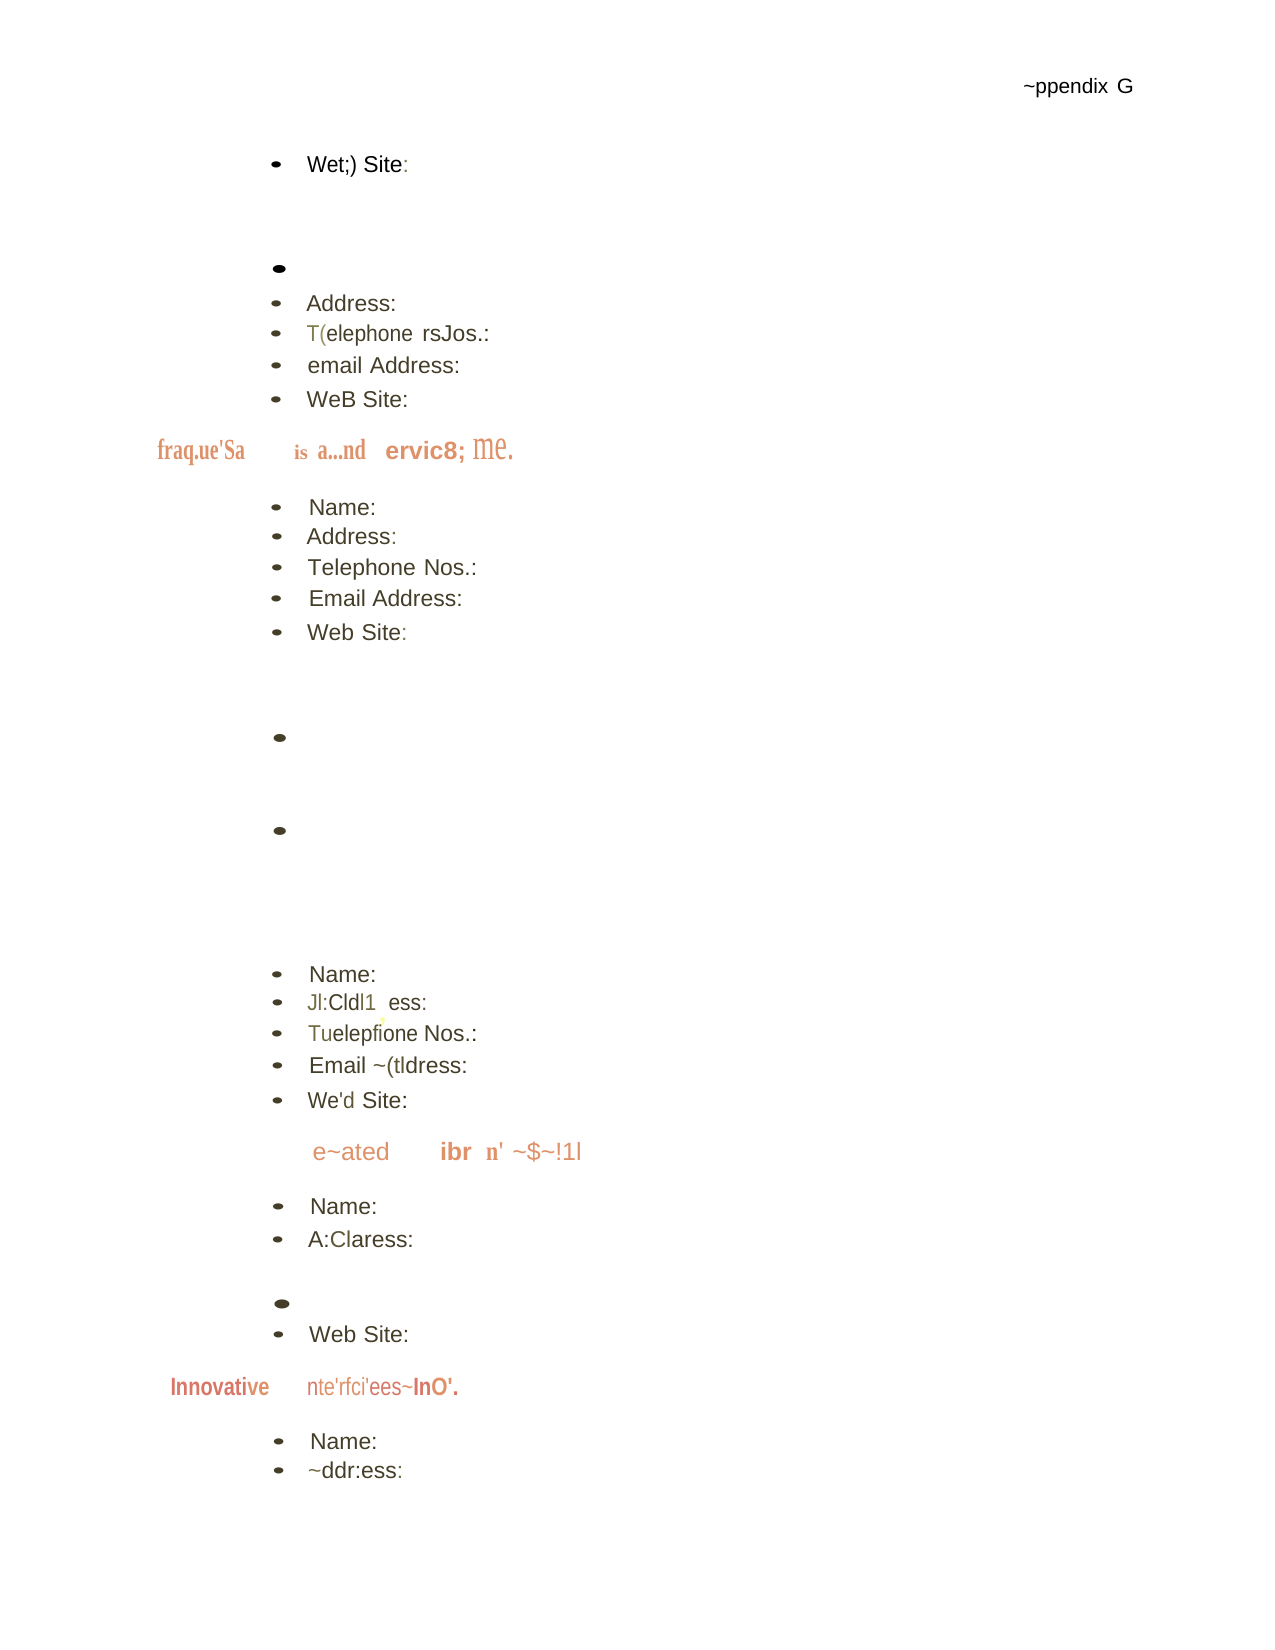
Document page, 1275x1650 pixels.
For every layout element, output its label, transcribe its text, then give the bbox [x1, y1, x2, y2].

text • Telephone Nos.: [271, 554, 1146, 580]
text • [271, 812, 1146, 850]
text • Tuelepfione Nos.: [271, 1026, 1146, 1047]
text • T(elephone rsJos.: [269, 320, 1146, 346]
text • We'd Site: [271, 1087, 1146, 1113]
text • email Address: [270, 352, 1146, 379]
text • WeB Site: [269, 386, 1146, 412]
text • Email Address: [270, 585, 1146, 612]
text • Web Site: [272, 1323, 1146, 1348]
text • Web Site: [271, 619, 1146, 645]
text ~ppendix G [146, 74, 1133, 97]
text • [272, 1284, 1146, 1323]
text • [271, 718, 1146, 756]
text • Address: [270, 289, 1146, 316]
text • Name: [271, 1193, 1146, 1219]
text Innovative nte'rfci'ees~InO'. [157, 1372, 472, 1400]
text • Name: [270, 493, 1146, 520]
text e~ated ibr n' ~$~!1l [312, 1135, 1146, 1167]
text • Name: [271, 961, 1146, 987]
text • A:Claress: [271, 1226, 1146, 1253]
text • Jl:Cldl1,ess: [271, 991, 1146, 1026]
text • Email ~(tldress: [271, 1052, 1146, 1078]
text • [269, 249, 1146, 288]
text • ~ddr:ess: [272, 1457, 1146, 1484]
text • Wet;) Site: [270, 151, 1146, 176]
text • Address: [271, 523, 1146, 549]
text • Name: [272, 1428, 1146, 1454]
text fraq.ue'Sa is a...nd ervic8; me. [152, 418, 519, 469]
